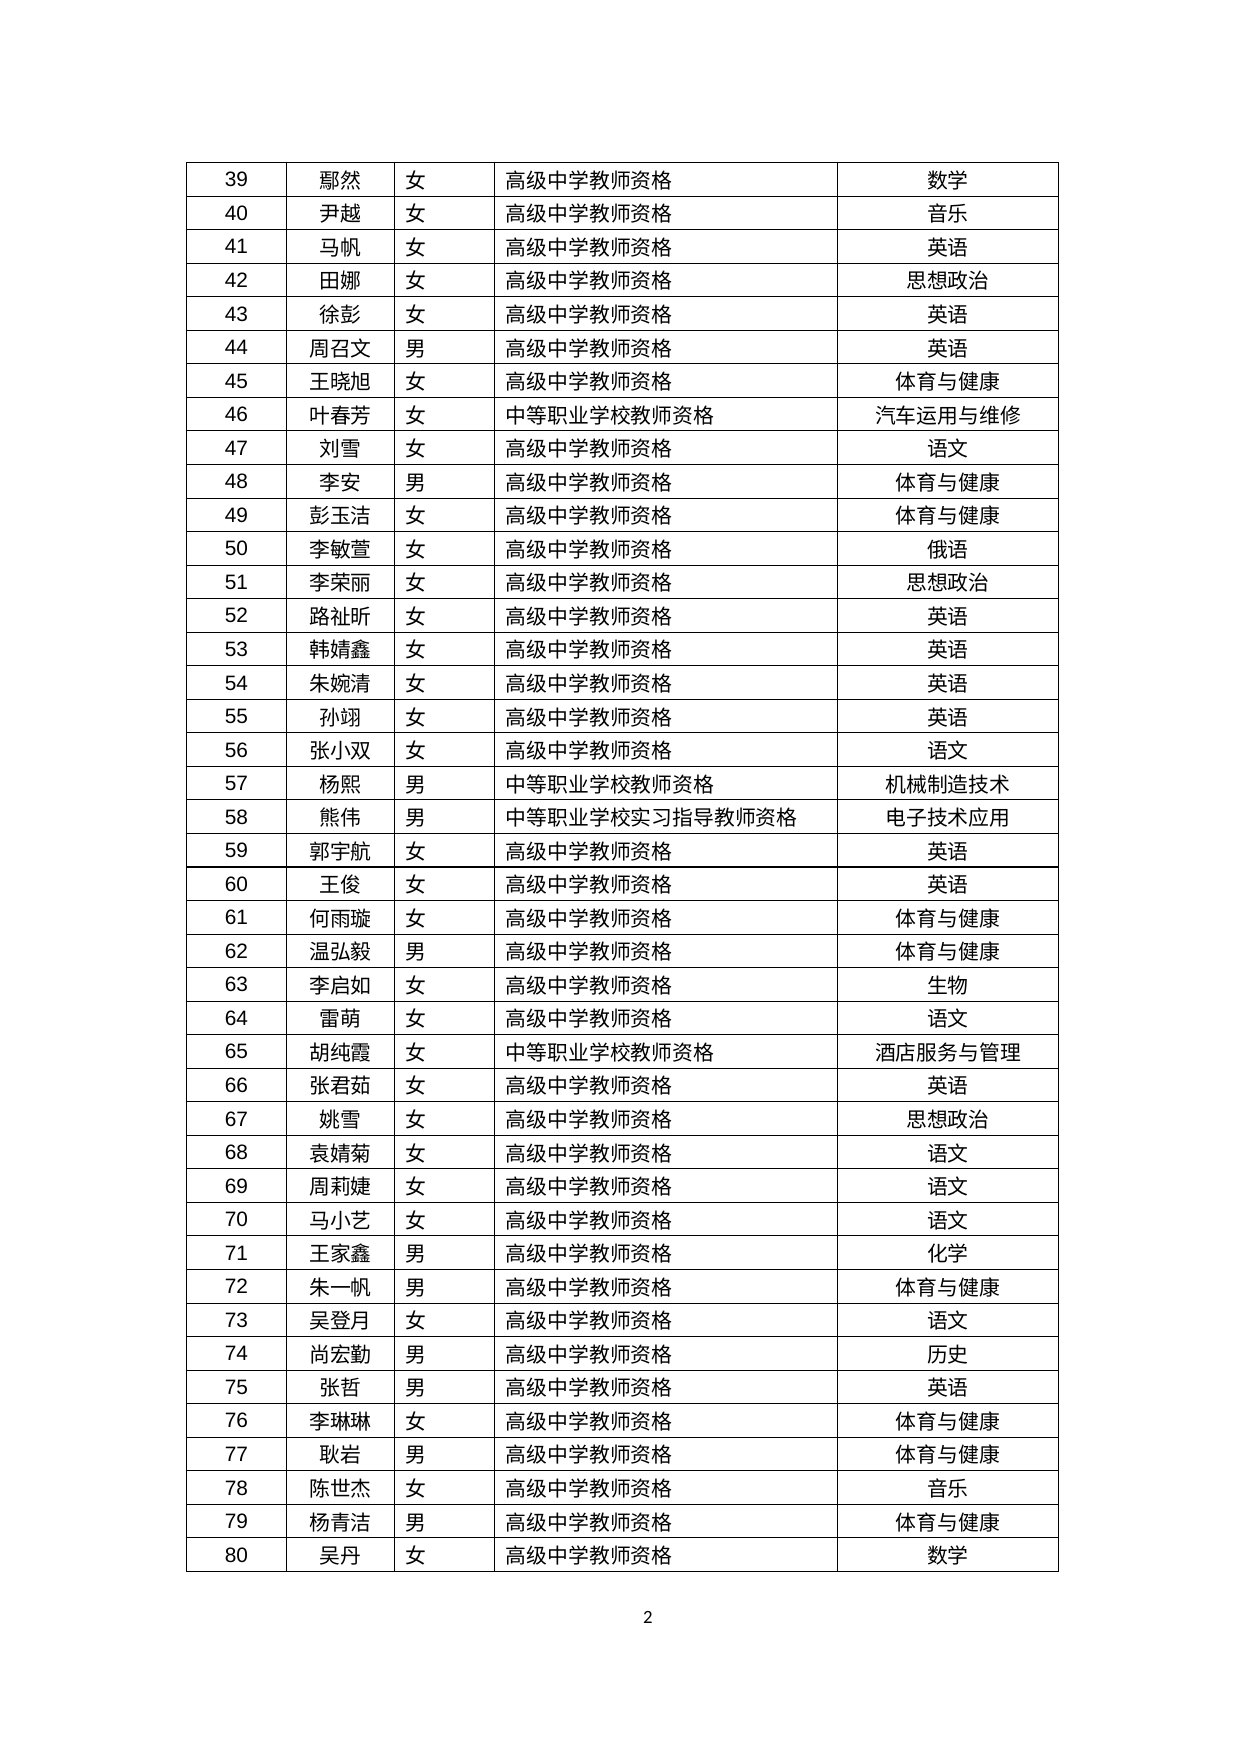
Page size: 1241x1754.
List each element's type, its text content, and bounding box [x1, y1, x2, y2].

table_cell 英语 [838, 230, 1058, 263]
table_cell 男 [395, 1236, 494, 1269]
table_cell 54 [187, 666, 286, 699]
table_cell 41 [187, 230, 286, 263]
table_cell 45 [187, 364, 286, 397]
table_cell 王家鑫 [287, 1236, 394, 1269]
table_cell 女 [395, 566, 494, 598]
table_cell 男 [395, 1270, 494, 1302]
table_cell 郭宇航 [287, 834, 394, 866]
table_cell 王晓旭 [287, 364, 394, 397]
table_cell 思想政治 [838, 566, 1058, 598]
table_cell 高级中学教师资格 [495, 566, 837, 598]
table_cell 耿岩 [287, 1438, 394, 1470]
table_cell 英语 [838, 331, 1058, 363]
table_cell 姚雪 [287, 1102, 394, 1135]
table_cell 42 [187, 264, 286, 296]
table_cell 体育与健康 [838, 1270, 1058, 1302]
table_cell 体育与健康 [838, 499, 1058, 531]
table_cell 温弘毅 [287, 935, 394, 967]
table_cell 高级中学教师资格 [495, 1236, 837, 1269]
table_cell 机械制造技术 [838, 767, 1058, 799]
table_cell 高级中学教师资格 [495, 1069, 837, 1101]
table_cell 朱一帆 [287, 1270, 394, 1302]
table_cell 高级中学教师资格 [495, 1304, 837, 1336]
table_cell 女 [395, 364, 494, 397]
table_cell 76 [187, 1404, 286, 1437]
table_cell 高级中学教师资格 [495, 1002, 837, 1034]
table_cell 46 [187, 398, 286, 430]
table_cell 孙翊 [287, 700, 394, 732]
table_cell 69 [187, 1169, 286, 1202]
table_cell 高级中学教师资格 [495, 1371, 837, 1403]
table_cell 高级中学教师资格 [495, 1404, 837, 1437]
table_cell 女 [395, 733, 494, 766]
table_cell 63 [187, 968, 286, 1001]
table_cell 英语 [838, 868, 1058, 900]
table_cell 李琳琳 [287, 1404, 394, 1437]
table_cell 高级中学教师资格 [495, 230, 837, 263]
table_cell 49 [187, 499, 286, 531]
table_cell 语文 [838, 733, 1058, 766]
table_cell 思想政治 [838, 264, 1058, 296]
table_cell 高级中学教师资格 [495, 1337, 837, 1369]
table_cell 51 [187, 566, 286, 598]
table_cell 高级中学教师资格 [495, 465, 837, 497]
table_cell 高级中学教师资格 [495, 1505, 837, 1537]
table_cell 女 [395, 901, 494, 933]
table_cell 彭玉洁 [287, 499, 394, 531]
table_cell 英语 [838, 599, 1058, 632]
table_cell 男 [395, 1337, 494, 1369]
table_cell 53 [187, 633, 286, 665]
table_cell 体育与健康 [838, 935, 1058, 967]
table_cell 化学 [838, 1236, 1058, 1269]
table_cell 女 [395, 968, 494, 1001]
table_cell 高级中学教师资格 [495, 1538, 837, 1571]
table_cell 语文 [838, 1304, 1058, 1336]
table_cell 周召文 [287, 331, 394, 363]
table_cell 朱婉清 [287, 666, 394, 699]
table_cell 男 [395, 1505, 494, 1537]
table_cell 张君茹 [287, 1069, 394, 1101]
table_cell 女 [395, 499, 494, 531]
table_cell 女 [395, 1203, 494, 1235]
table_cell 女 [395, 1471, 494, 1504]
table_cell 高级中学教师资格 [495, 733, 837, 766]
table_cell 高级中学教师资格 [495, 633, 837, 665]
table_cell 高级中学教师资格 [495, 264, 837, 296]
table_cell 男 [395, 800, 494, 833]
table_cell 高级中学教师资格 [495, 197, 837, 229]
table_cell 39 [187, 163, 286, 196]
table_cell 高级中学教师资格 [495, 499, 837, 531]
table_cell 英语 [838, 666, 1058, 699]
table_cell 75 [187, 1371, 286, 1403]
table_cell 74 [187, 1337, 286, 1369]
table_cell 英语 [838, 834, 1058, 866]
table_cell 47 [187, 431, 286, 464]
table_cell 女 [395, 1136, 494, 1168]
table_cell 女 [395, 1169, 494, 1202]
table_cell 田娜 [287, 264, 394, 296]
table_cell 女 [395, 1304, 494, 1336]
table_cell 高级中学教师资格 [495, 1438, 837, 1470]
table_cell 64 [187, 1002, 286, 1034]
table_cell 语文 [838, 1169, 1058, 1202]
table_cell 高级中学教师资格 [495, 431, 837, 464]
table_cell 女 [395, 197, 494, 229]
table_cell 男 [395, 1438, 494, 1470]
table_cell 78 [187, 1471, 286, 1504]
table_cell 57 [187, 767, 286, 799]
table_cell 音乐 [838, 1471, 1058, 1504]
table_cell 张哲 [287, 1371, 394, 1403]
table_cell 77 [187, 1438, 286, 1470]
table_cell 路祉昕 [287, 599, 394, 632]
table_cell 中等职业学校教师资格 [495, 398, 837, 430]
table_cell 英语 [838, 633, 1058, 665]
table_cell 女 [395, 834, 494, 866]
table_cell 张小双 [287, 733, 394, 766]
table_cell 雷萌 [287, 1002, 394, 1034]
table_cell 高级中学教师资格 [495, 1102, 837, 1135]
table_cell 44 [187, 331, 286, 363]
table_cell 高级中学教师资格 [495, 868, 837, 900]
table_cell 英语 [838, 1371, 1058, 1403]
table_cell 女 [395, 163, 494, 196]
table_cell 酒店服务与管理 [838, 1035, 1058, 1068]
table_cell 杨熙 [287, 767, 394, 799]
table_cell 高级中学教师资格 [495, 666, 837, 699]
table_cell 鄢然 [287, 163, 394, 196]
table_cell 男 [395, 331, 494, 363]
table_cell 高级中学教师资格 [495, 1136, 837, 1168]
table_cell 体育与健康 [838, 1505, 1058, 1537]
table_cell 女 [395, 666, 494, 699]
table_cell 韩婧鑫 [287, 633, 394, 665]
table_cell 数学 [838, 163, 1058, 196]
table_cell 体育与健康 [838, 1438, 1058, 1470]
table_cell 尚宏勤 [287, 1337, 394, 1369]
table_cell 56 [187, 733, 286, 766]
table_cell 高级中学教师资格 [495, 1471, 837, 1504]
table_cell 高级中学教师资格 [495, 700, 837, 732]
table_cell 高级中学教师资格 [495, 834, 837, 866]
table_cell 女 [395, 700, 494, 732]
table_cell 尹越 [287, 197, 394, 229]
table_cell 52 [187, 599, 286, 632]
table_cell 50 [187, 532, 286, 564]
table_cell 高级中学教师资格 [495, 163, 837, 196]
table_cell 高级中学教师资格 [495, 532, 837, 564]
table_cell 俄语 [838, 532, 1058, 564]
table_cell 高级中学教师资格 [495, 901, 837, 933]
table_cell 59 [187, 834, 286, 866]
table_cell 女 [395, 264, 494, 296]
table_cell 叶春芳 [287, 398, 394, 430]
table_cell 女 [395, 633, 494, 665]
table_cell 60 [187, 868, 286, 900]
table_cell 何雨璇 [287, 901, 394, 933]
table_cell 英语 [838, 1069, 1058, 1101]
table_cell 周莉婕 [287, 1169, 394, 1202]
table_cell 袁婧菊 [287, 1136, 394, 1168]
table_cell 马帆 [287, 230, 394, 263]
table_cell 思想政治 [838, 1102, 1058, 1135]
table_cell 80 [187, 1538, 286, 1571]
table_cell 高级中学教师资格 [495, 1270, 837, 1302]
table_cell 女 [395, 599, 494, 632]
table_cell 王俊 [287, 868, 394, 900]
table_cell 男 [395, 935, 494, 967]
table_cell 高级中学教师资格 [495, 297, 837, 330]
table_cell 中等职业学校教师资格 [495, 1035, 837, 1068]
table_cell 男 [395, 1371, 494, 1403]
table_cell 高级中学教师资格 [495, 935, 837, 967]
table_cell 48 [187, 465, 286, 497]
table_cell 陈世杰 [287, 1471, 394, 1504]
table_cell 61 [187, 901, 286, 933]
table_cell 女 [395, 1102, 494, 1135]
table_cell 吴丹 [287, 1538, 394, 1571]
table_cell 语文 [838, 1002, 1058, 1034]
table_cell 女 [395, 868, 494, 900]
table_cell 女 [395, 398, 494, 430]
table_cell 高级中学教师资格 [495, 1169, 837, 1202]
table_cell 汽车运用与维修 [838, 398, 1058, 430]
table_cell 吴登月 [287, 1304, 394, 1336]
table_cell 女 [395, 532, 494, 564]
table_cell 李安 [287, 465, 394, 497]
table_cell 中等职业学校实习指导教师资格 [495, 800, 837, 833]
table_cell 62 [187, 935, 286, 967]
table_cell 李启如 [287, 968, 394, 1001]
table_cell 语文 [838, 1203, 1058, 1235]
table_cell 66 [187, 1069, 286, 1101]
table_cell 40 [187, 197, 286, 229]
table_cell 男 [395, 767, 494, 799]
table_cell 体育与健康 [838, 901, 1058, 933]
table_cell 67 [187, 1102, 286, 1135]
table_cell 女 [395, 230, 494, 263]
table_cell 数学 [838, 1538, 1058, 1571]
table_cell 英语 [838, 297, 1058, 330]
table_cell 李荣丽 [287, 566, 394, 598]
table_cell 高级中学教师资格 [495, 364, 837, 397]
table_cell 70 [187, 1203, 286, 1235]
table_cell 高级中学教师资格 [495, 599, 837, 632]
table_cell 电子技术应用 [838, 800, 1058, 833]
table_cell 女 [395, 1035, 494, 1068]
table_cell 73 [187, 1304, 286, 1336]
table_cell 女 [395, 1002, 494, 1034]
table_cell 历史 [838, 1337, 1058, 1369]
table_cell 中等职业学校教师资格 [495, 767, 837, 799]
table_cell 熊伟 [287, 800, 394, 833]
table_cell 58 [187, 800, 286, 833]
table_cell 生物 [838, 968, 1058, 1001]
table_cell 徐彭 [287, 297, 394, 330]
table_cell 语文 [838, 431, 1058, 464]
table_cell 李敏萱 [287, 532, 394, 564]
table_cell 68 [187, 1136, 286, 1168]
table_cell 79 [187, 1505, 286, 1537]
table_cell 胡纯霞 [287, 1035, 394, 1068]
table_cell 高级中学教师资格 [495, 1203, 837, 1235]
table_cell 女 [395, 431, 494, 464]
table_cell 71 [187, 1236, 286, 1269]
table_cell 女 [395, 1538, 494, 1571]
table_cell 英语 [838, 700, 1058, 732]
table_cell 音乐 [838, 197, 1058, 229]
table_cell 55 [187, 700, 286, 732]
table_cell 女 [395, 1069, 494, 1101]
table_cell 女 [395, 297, 494, 330]
table_cell 体育与健康 [838, 1404, 1058, 1437]
table_cell 65 [187, 1035, 286, 1068]
table_cell 刘雪 [287, 431, 394, 464]
table_cell 体育与健康 [838, 364, 1058, 397]
table_cell 体育与健康 [838, 465, 1058, 497]
table_cell 高级中学教师资格 [495, 968, 837, 1001]
table_cell 语文 [838, 1136, 1058, 1168]
table_cell 高级中学教师资格 [495, 331, 837, 363]
table_cell 杨青洁 [287, 1505, 394, 1537]
table_cell 72 [187, 1270, 286, 1302]
table_cell 女 [395, 1404, 494, 1437]
table_cell 马小艺 [287, 1203, 394, 1235]
table_cell 男 [395, 465, 494, 497]
table_cell 43 [187, 297, 286, 330]
